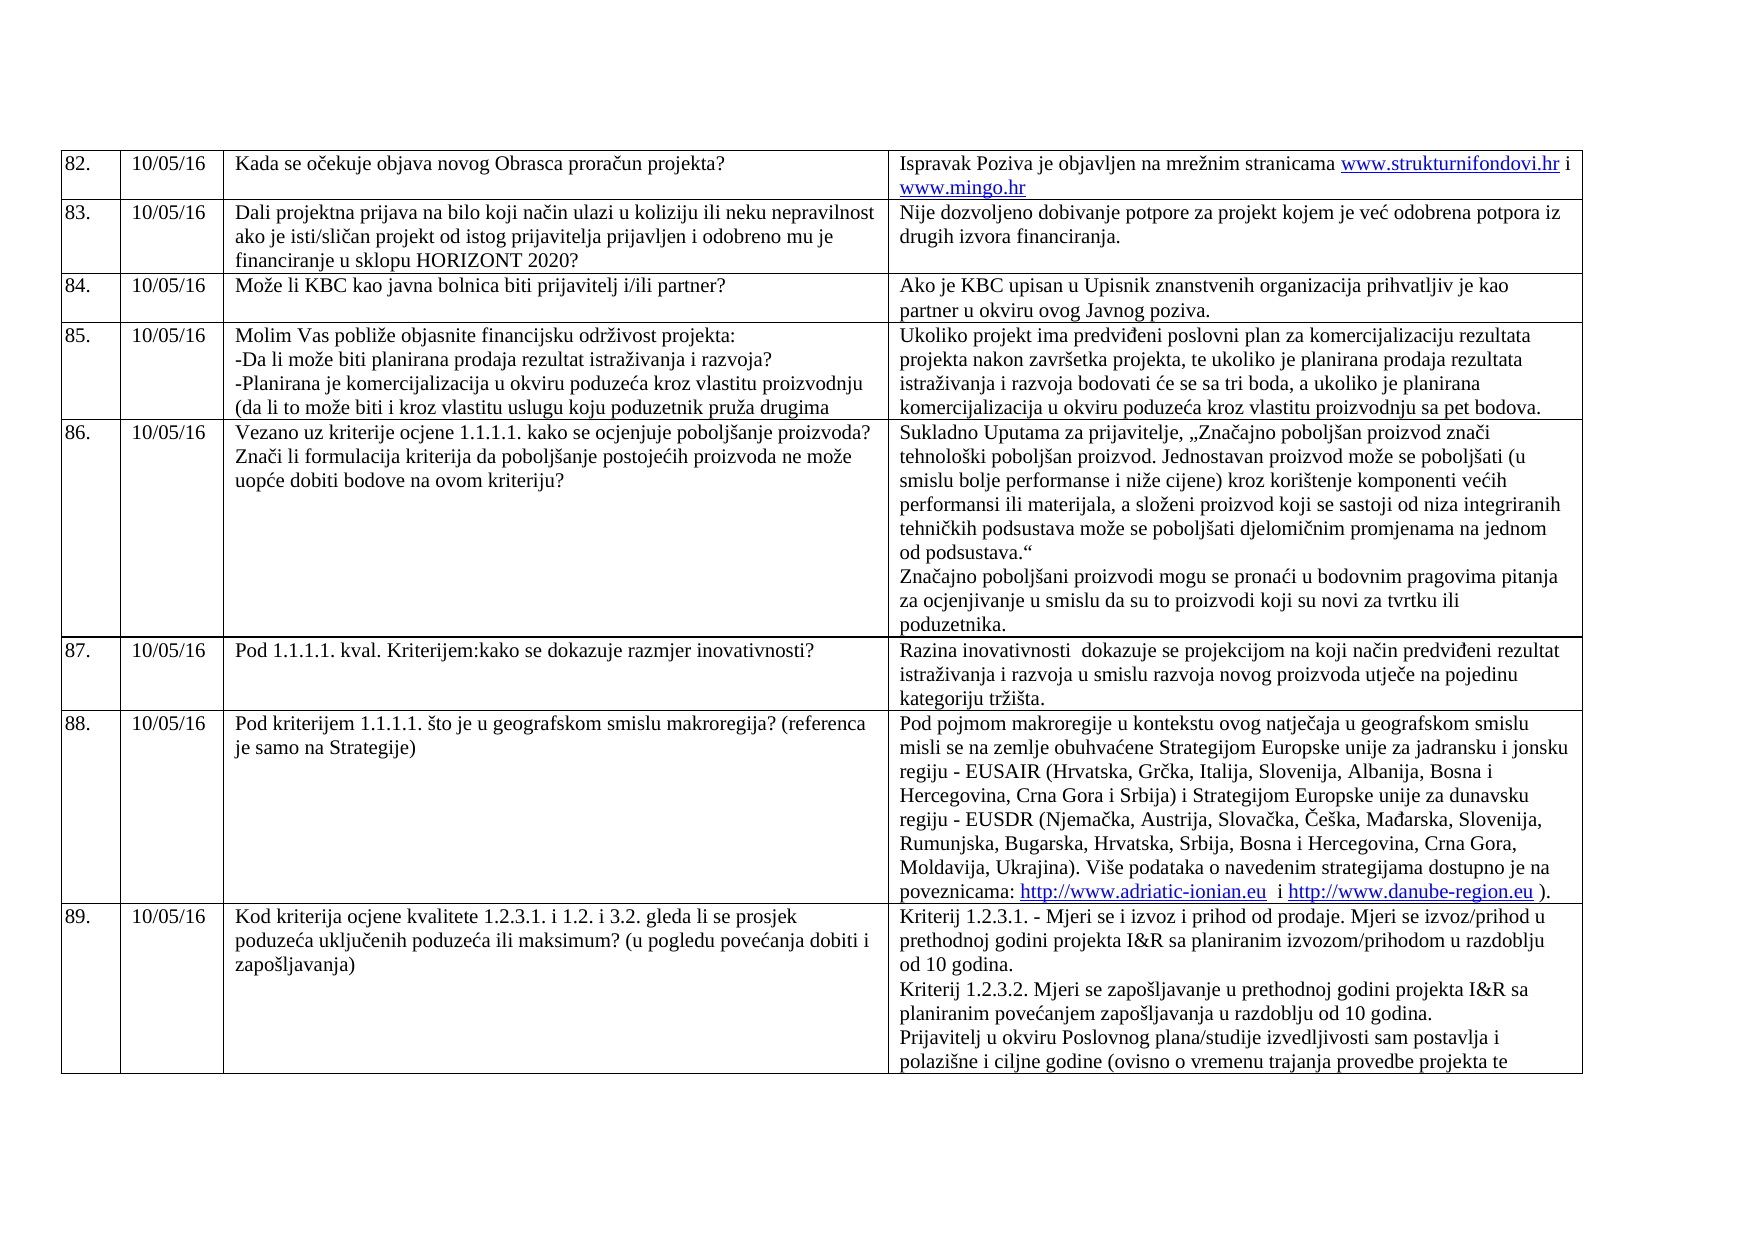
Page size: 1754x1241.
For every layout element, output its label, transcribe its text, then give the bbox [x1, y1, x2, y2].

table_cell Pod pojmom makroregije u kontekstu ovog natječaja u geografskom smislu misli se na zemlje obuhvaćene Strategijom Europske unije za jadransku i jonsku regiju - EUSAIR (Hrvatska, Grčka, Italija, Slovenija, Albanija, Bosna i Hercegovina, Crna Gora i Srbija) i Strategijom Europske unije za dunavsku regiju - EUSDR (Njemačka, Austrija, Slovačka, Češka, Mađarska, Slovenija, Rumunjska, Bugarska, Hrvatska, Srbija, Bosna i Hercegovina, Crna Gora, Moldavija, Ukrajina). Više podataka o navedenim strategijama dostupno je na poveznicama: http://www.adriatic-ionian.eu i http://www.danube-region.eu ). [889, 711, 1582, 903]
table_cell 10/05/16 [121, 904, 223, 1073]
table_cell Razina inovativnosti dokazuje se projekcijom na koji način predviđeni rezultat istraživanja i razvoja u smislu razvoja novog proizvoda utječe na pojedinu kategoriju tržišta. [889, 638, 1582, 710]
table_cell Nije dozvoljeno dobivanje potpore za projekt kojem je već odobrena potpora iz drugih izvora financiranja. [889, 200, 1582, 272]
table_cell [62, 200, 120, 272]
table_cell 10/05/16 [121, 638, 223, 710]
table_cell Vezano uz kriterije ocjene 1.1.1.1. kako se ocjenjuje poboljšanje proizvoda? Znači li formulacija kriterija da poboljšanje postojećih proizvoda ne može uopće dobiti bodove na ovom kriteriju? [224, 420, 888, 636]
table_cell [224, 904, 888, 1073]
table_cell Sukladno Uputama za prijavitelje, „Značajno poboljšan proizvod znači tehnološki poboljšan proizvod. Jednostavan proizvod može se poboljšati (u smislu bolje performanse i niže cijene) kroz korištenje komponenti većih performansi ili materijala, a složeni proizvod koji se sastoji od niza integriranih tehničkih podsustava može se poboljšati djelomičnim promjenama na jednom od podsustava.“ Značajno poboljšani proizvodi mogu se pronaći u bodovnim pragovima pitanja za ocjenjivanje u smislu da su to proizvodi koji su novi za tvrtku ili poduzetnika. [889, 420, 1582, 636]
table_cell Ako je KBC upisan u Upisnik znanstvenih organizacija prihvatljiv je kao partner u okviru ovog Javnog poziva. [889, 274, 1582, 322]
table_cell [62, 323, 120, 419]
table_cell Ukoliko projekt ima predviđeni poslovni plan za komercijalizaciju rezultata projekta nakon završetka projekta, te ukoliko je planirana prodaja rezultata istraživanja i razvoja bodovati će se sa tri boda, a ukoliko je planirana komercijalizacija u okviru poduzeća kroz vlastitu proizvodnju sa pet bodova. [889, 323, 1582, 419]
table_cell [62, 638, 120, 710]
table_cell [62, 420, 120, 636]
table_cell Dali projektna prijava na bilo koji način ulazi u koliziju ili neku nepravilnost ako je isti/sličan projekt od istog prijavitelja prijavljen i odobreno mu je financiranje u sklopu HORIZONT 2020? [224, 200, 888, 272]
table_cell 10/05/16 [121, 711, 223, 903]
table_cell Pod kriterijem 1.1.1.1. što je u geografskom smislu makroregija? (referenca je samo na Strategije) [224, 711, 888, 903]
table_cell [62, 904, 120, 1073]
table_cell 10/05/16 [121, 274, 223, 322]
table_cell Ispravak Poziva je objavljen na mrežnim stranicama www.strukturnifondovi.hr i www.mingo.hr [889, 151, 1582, 199]
table_cell 10/05/16 [121, 151, 223, 199]
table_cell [889, 904, 1582, 1073]
table_cell Pod 1.1.1.1. kval. Kriterijem:kako se dokazuje razmjer inovativnosti? [224, 638, 888, 710]
table_cell [62, 274, 120, 322]
table_cell Može li KBC kao javna bolnica biti prijavitelj i/ili partner? [224, 274, 888, 322]
table_cell Kada se očekuje objava novog Obrasca proračun projekta? [224, 151, 888, 199]
table_cell 10/05/16 [121, 420, 223, 636]
table_cell [62, 151, 120, 199]
table_cell 10/05/16 [121, 323, 223, 419]
table_cell 10/05/16 [121, 200, 223, 272]
table_cell [62, 711, 120, 903]
table_cell Molim Vas pobliže objasnite financijsku održivost projekta: -Da li može biti planirana prodaja rezultat istraživanja i razvoja? -Planirana je komercijalizacija u okviru poduzeća kroz vlastitu proizvodnju (da li to može biti i kroz vlastitu uslugu koju poduzetnik pruža drugima [224, 323, 888, 419]
